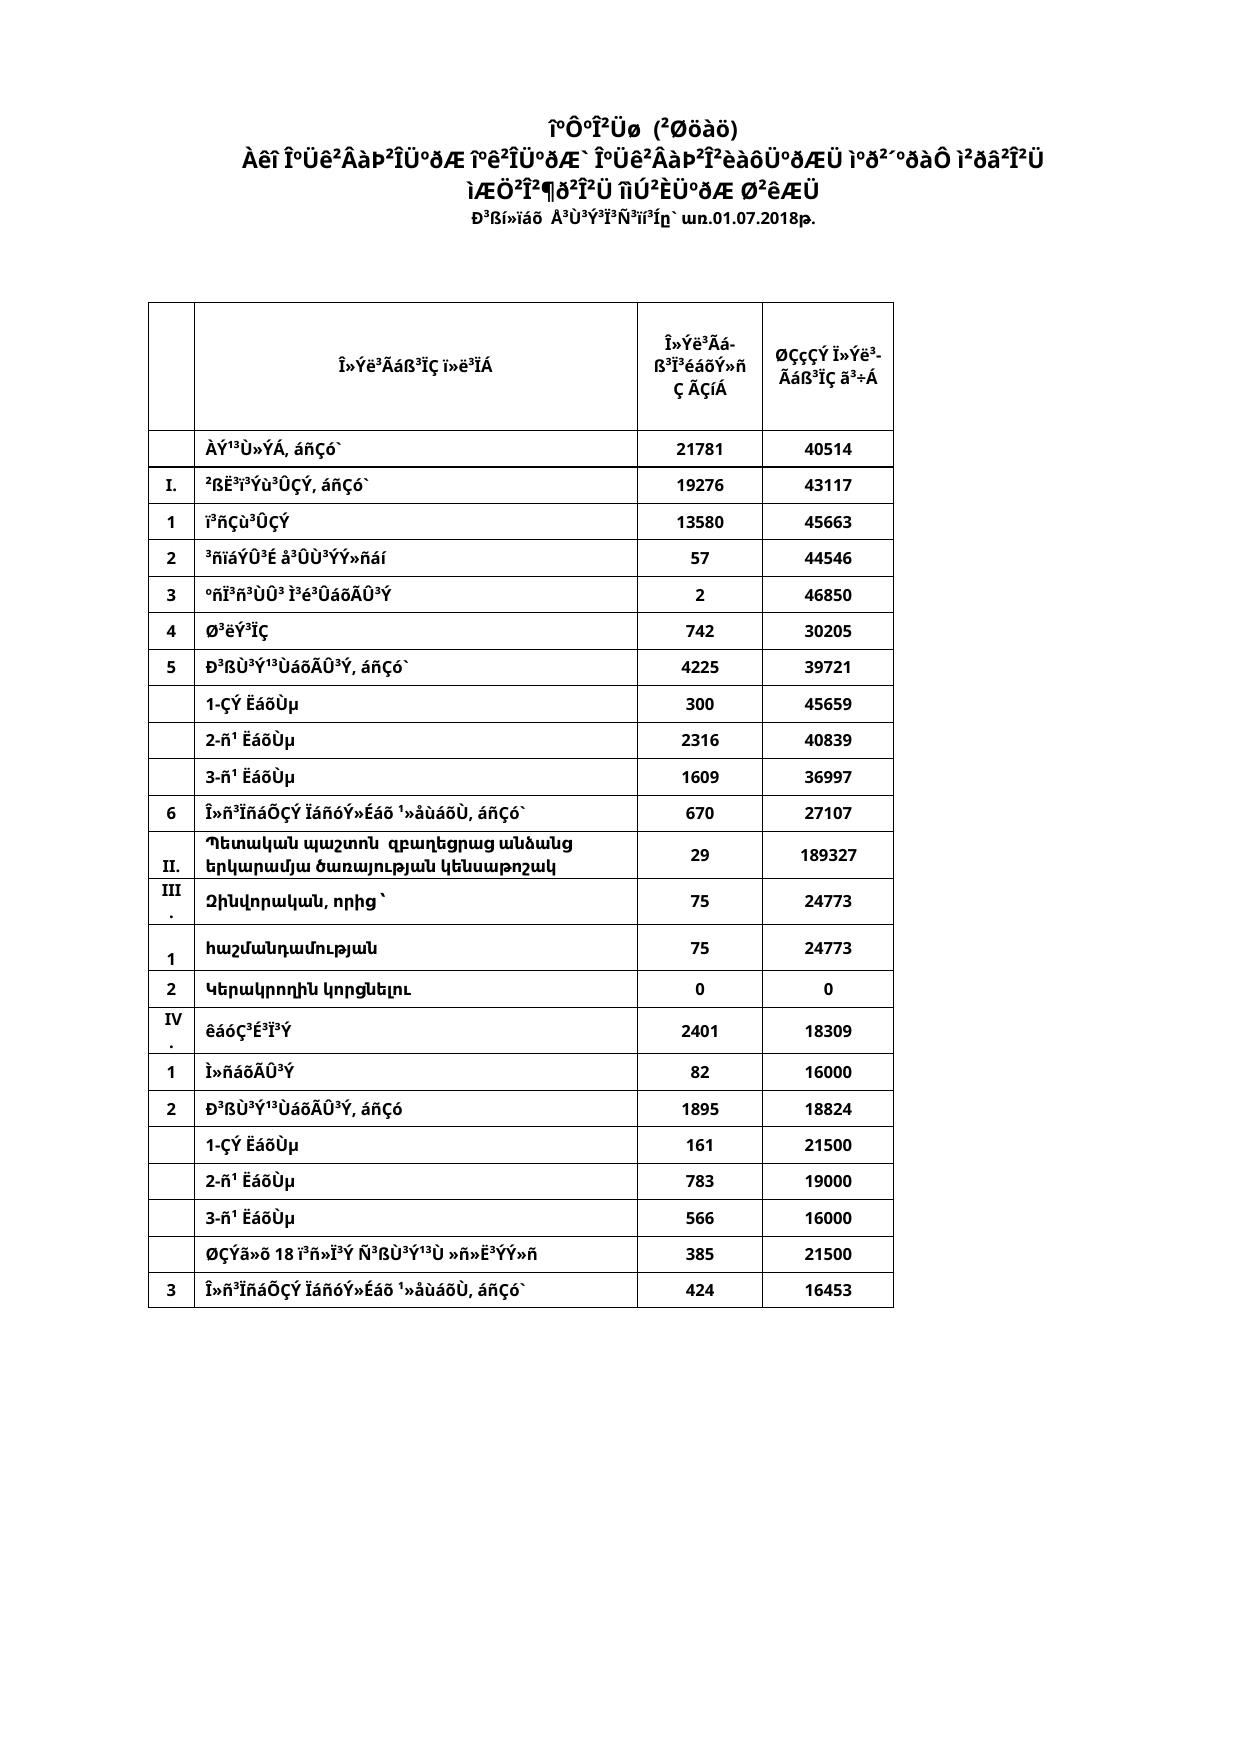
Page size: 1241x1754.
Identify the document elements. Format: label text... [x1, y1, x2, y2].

table_cell ºñÏ³ñ³ÙÛ³ Ì³é³ÛáõÃÛ³Ý [195, 577, 637, 612]
table_cell [149, 431, 194, 466]
table_cell 29 [638, 832, 762, 877]
table_cell 3 [149, 577, 194, 612]
table_cell 2401 [638, 1008, 762, 1053]
table_cell 16000 [763, 1054, 893, 1090]
table_cell 16000 [763, 1200, 893, 1236]
table_cell 4 [149, 613, 194, 649]
table_cell 24773 [763, 925, 893, 970]
table_cell êáóÇ³É³Ï³Ý [195, 1008, 637, 1053]
table_cell 82 [638, 1054, 762, 1090]
table_cell 21500 [763, 1127, 893, 1163]
table_cell 36997 [763, 759, 893, 794]
table_cell 46850 [763, 577, 893, 612]
table_cell [149, 1200, 194, 1236]
table_cell [149, 723, 194, 758]
table_cell Ð³ßÙ³Ý¹³ÙáõÃÛ³Ý, áñÇó` [195, 650, 637, 685]
table_cell Î»ñ³ÏñáÕÇÝ ÏáñóÝ»Éáõ ¹»åùáõÙ, áñÇó` [195, 1273, 637, 1307]
table_cell [149, 686, 194, 722]
table_cell 670 [638, 796, 762, 831]
text Ð³ßí»ïáõ Å³Ù³Ý³Ï³Ñ³ïí³Íը` առ.01.07.2018թ. [150, 206, 1137, 229]
table_cell 1609 [638, 759, 762, 794]
table_cell 4225 [638, 650, 762, 685]
table_cell Ð³ßÙ³Ý¹³ÙáõÃÛ³Ý, áñÇó [195, 1091, 637, 1126]
table_cell 0 [638, 971, 762, 1007]
table_cell 44546 [763, 540, 893, 576]
table_cell 566 [638, 1200, 762, 1236]
table_cell 2 [149, 540, 194, 576]
table_cell 39721 [763, 650, 893, 685]
table_cell ²ßË³ï³Ýù³ÛÇÝ, áñÇó` [195, 468, 637, 503]
table_cell Զինվորական, որից ՝ [195, 879, 637, 924]
table_header [149, 303, 194, 430]
table_cell 742 [638, 613, 762, 649]
table_cell 5 [149, 650, 194, 685]
table_cell [149, 759, 194, 794]
table_cell 18309 [763, 1008, 893, 1053]
table_cell 45663 [763, 504, 893, 539]
table_cell 19276 [638, 468, 762, 503]
table_cell 1-ÇÝ ËáõÙµ [195, 686, 637, 722]
table_cell 1 [149, 925, 194, 970]
table_cell 57 [638, 540, 762, 576]
table_cell II. [149, 832, 194, 877]
table_cell [149, 1127, 194, 1163]
table_cell ØÇÝã»õ 18 ï³ñ»Ï³Ý Ñ³ßÙ³Ý¹³Ù »ñ»Ë³ÝÝ»ñ [195, 1237, 637, 1272]
table_cell 19000 [763, 1164, 893, 1199]
table_cell 40514 [763, 431, 893, 466]
table_header Î»Ýë³Ãáß³ÏÇ ï»ë³ÏÁ [195, 303, 637, 430]
table_cell [149, 1237, 194, 1272]
table_cell 43117 [763, 468, 893, 503]
table_cell 1 [149, 1054, 194, 1090]
table_header ØÇçÇÝ Ï»Ýë³- Ãáß³ÏÇ ã³÷Á [763, 303, 893, 430]
table_cell հաշմանդամության [195, 925, 637, 970]
table_cell Î»ñ³ÏñáÕÇÝ ÏáñóÝ»Éáõ ¹»åùáõÙ, áñÇó` [195, 796, 637, 831]
table_cell 2-ñ¹ ËáõÙµ [195, 1164, 637, 1199]
table_cell 2316 [638, 723, 762, 758]
table_cell 40839 [763, 723, 893, 758]
table_cell 424 [638, 1273, 762, 1307]
table_cell [149, 1164, 194, 1199]
table_cell Ø³ëÝ³ÏÇ [195, 613, 637, 649]
table_cell 24773 [763, 879, 893, 924]
table_cell 300 [638, 686, 762, 722]
table_cell 2 [149, 971, 194, 1007]
table_header Î»Ýë³Ãá-ß³Ï³éáõÝ»ñÇ ÃÇíÁ [638, 303, 762, 430]
table_cell I. [149, 468, 194, 503]
text ìÆÖ²Î²¶ð²Î²Ü îìÚ²ÈÜºðÆ Ø²êÆÜ [150, 175, 1137, 206]
table_cell 27107 [763, 796, 893, 831]
table_cell 30205 [763, 613, 893, 649]
table_cell 2 [638, 577, 762, 612]
table_cell ÀÝ¹³Ù»ÝÁ, áñÇó` [195, 431, 637, 466]
table_cell 21500 [763, 1237, 893, 1272]
table_cell ï³ñÇù³ÛÇÝ [195, 504, 637, 539]
text îºÔºÎ²Üø (²Øöàö) Àêî ÎºÜê²ÂàÞ²ÎÜºðÆ îºê²ÎÜºðÆ` ÎºÜê²ÂàÞ²Î²èàôÜºðÆÜ ìºð²´ºðàÔ ì²ðâ²Î²Ü [150, 112, 1137, 175]
table_cell 13580 [638, 504, 762, 539]
table_cell 1895 [638, 1091, 762, 1126]
table_cell Ì»ñáõÃÛ³Ý [195, 1054, 637, 1090]
table_cell 161 [638, 1127, 762, 1163]
table_cell 16453 [763, 1273, 893, 1307]
table_cell 3-ñ¹ ËáõÙµ [195, 1200, 637, 1236]
table_cell 2 [149, 1091, 194, 1126]
table_cell IV. [149, 1008, 194, 1053]
table_cell ³ñïáÝÛ³É å³ÛÙ³ÝÝ»ñáí [195, 540, 637, 576]
table_cell Պետական պաշտոն զբաղեցրաց անձանց երկարամյա ծառայության կենսաթոշակ [195, 832, 637, 877]
table_cell 75 [638, 925, 762, 970]
table_cell 3 [149, 1273, 194, 1307]
table_cell 2-ñ¹ ËáõÙµ [195, 723, 637, 758]
table_cell 3-ñ¹ ËáõÙµ [195, 759, 637, 794]
table_cell 783 [638, 1164, 762, 1199]
table_cell 6 [149, 796, 194, 831]
table_cell 1 [149, 504, 194, 539]
table_cell Կերակրողին կորցնելու [195, 971, 637, 1007]
table_cell 189327 [763, 832, 893, 877]
table_cell 0 [763, 971, 893, 1007]
table_cell 75 [638, 879, 762, 924]
table_cell 21781 [638, 431, 762, 466]
table_cell 45659 [763, 686, 893, 722]
table_cell 18824 [763, 1091, 893, 1126]
table_cell 385 [638, 1237, 762, 1272]
table_cell 1-ÇÝ ËáõÙµ [195, 1127, 637, 1163]
table_cell III. [149, 879, 194, 924]
